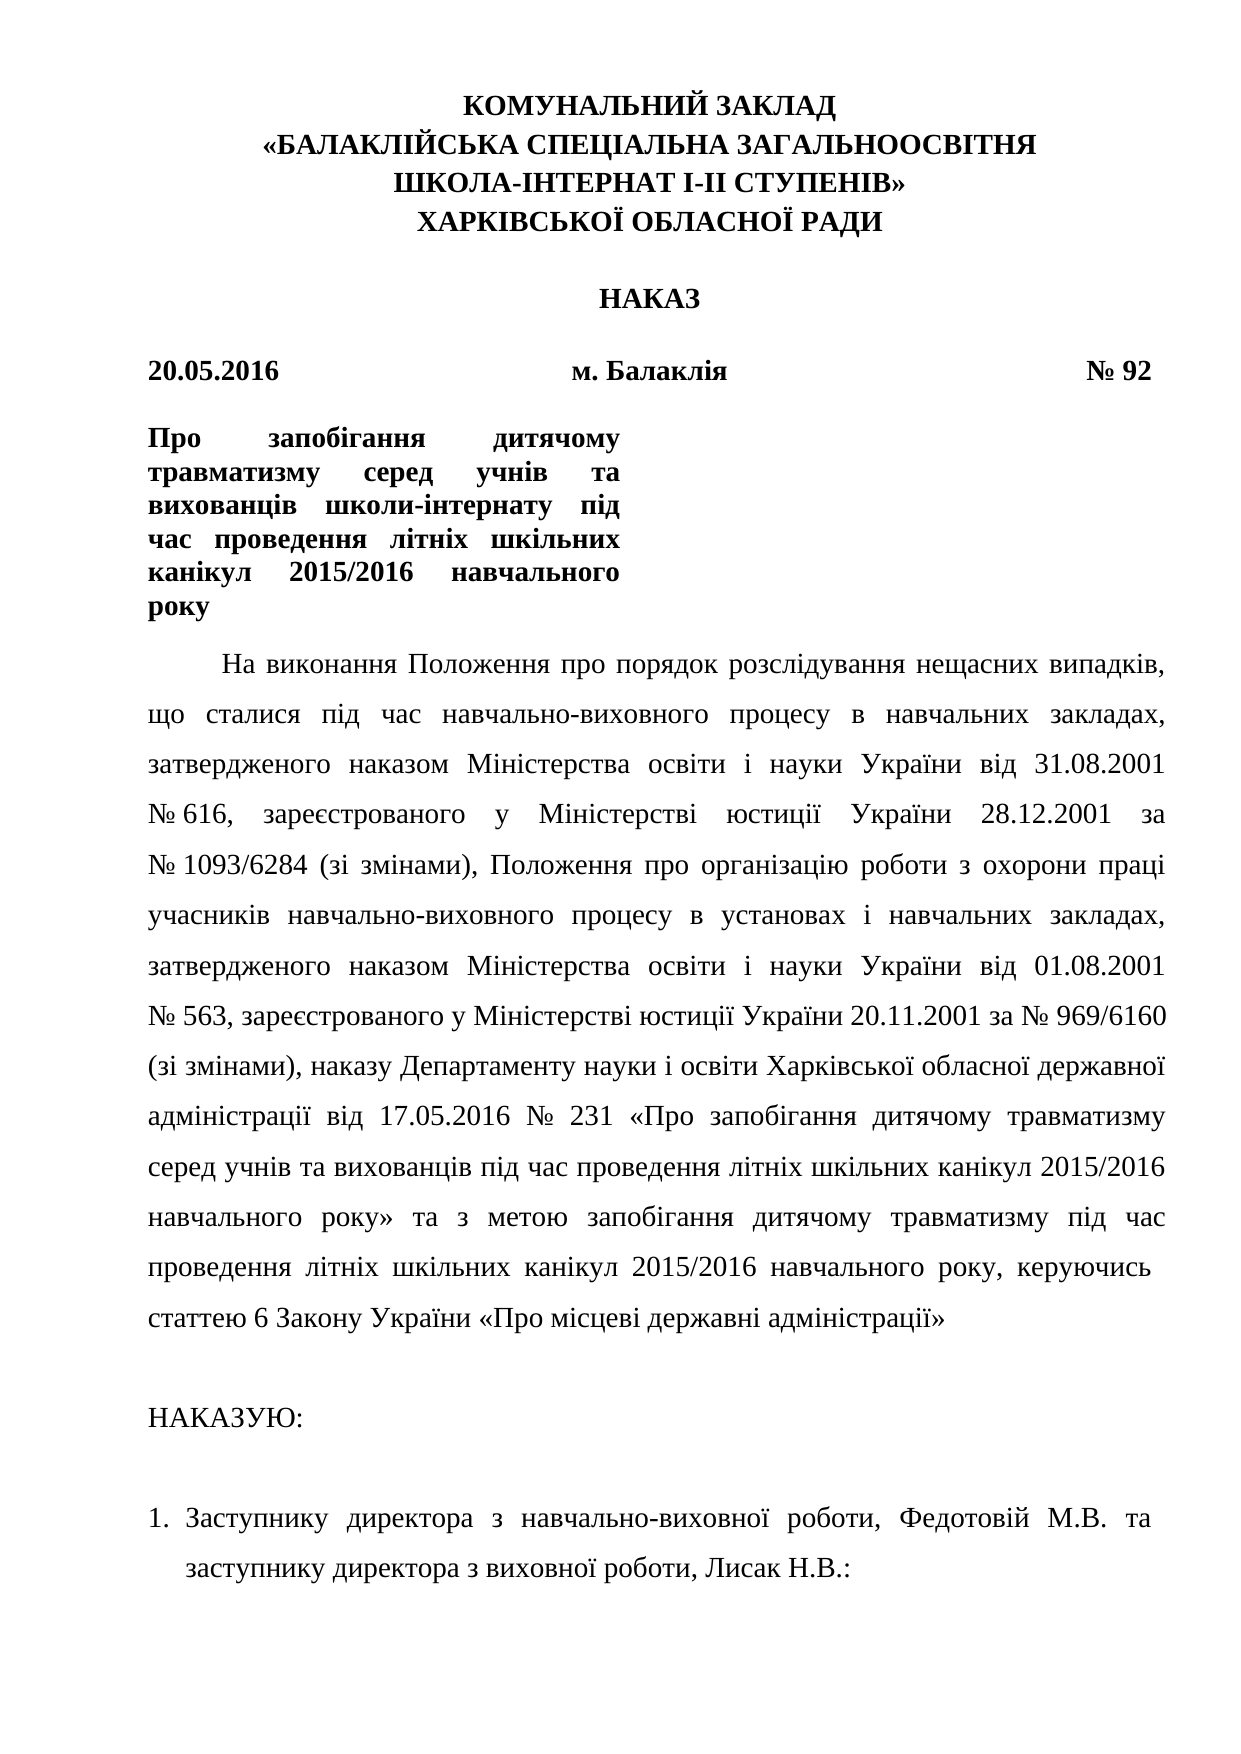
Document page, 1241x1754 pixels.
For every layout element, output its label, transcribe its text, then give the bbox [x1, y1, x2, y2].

text НАКАЗУЮ: [148, 1400, 1148, 1433]
table_header № 92 [821, 353, 1163, 387]
text ШКОЛА-ІНТЕРНАТ І-ІІ СТУПЕНІВ» [148, 166, 1152, 199]
text ХАРКІВСЬКОЇ ОБЛАСНОЇ РАДИ [148, 204, 1152, 238]
text На виконання Положення про порядок розслідування нещасних випадків, що сталися під час навчально-виховного процесу в навчальних закладах, затвердженого наказом Міністерства освіти і науки України від 31.08.2001 № 616, зареєстрованого у Міністерстві юстиції України 28.12.2001 за № 1093/6284 (зі змінами), Положення про організацію роботи з охорони праці учасників навчально-виховного процесу в установах і навчальних закладах, затвердженого наказом Міністерства освіти і науки України від 01.08.2001 № 563, зареєстрованого у Міністерстві юстиції України 20.11.2001 за № 969/6160 (зі змінами), наказу Департаменту науки і освіти Харківської обласної державної адміністрації від 17.05.2016 № 231 «Про запобігання дитячому травматизму серед учнів та вихованців під час проведення літніх шкільних канікул 2015/2016 навчального року» та з метою запобігання дитячому травматизму під час проведення літніх шкільних канікул 2015/2016 навчального року, керуючись статтею 6 Закону України «Про місцеві державні адміністрації» [148, 646, 1166, 1333]
text Про запобігання дитячому травматизму серед учнів та вихованців школи-інтернату під час проведення літніх шкільних канікул 2015/2016 навчального року [148, 420, 620, 622]
table_header 20.05.2016 [136, 353, 478, 387]
table_header м. Балаклія [479, 353, 821, 387]
text КОМУНАЛЬНИЙ ЗАКЛАД [148, 88, 1152, 122]
text НАКАЗ [148, 281, 1152, 315]
text «БАЛАКЛІЙСЬКА СПЕЦІАЛЬНА ЗАГАЛЬНООСВІТНЯ [148, 127, 1152, 161]
list Заступнику директора з навчально-виховної роботи, Федотовій М.В. та заступнику директора з виховної роботи, Лисак Н.В.: [148, 1500, 1152, 1584]
